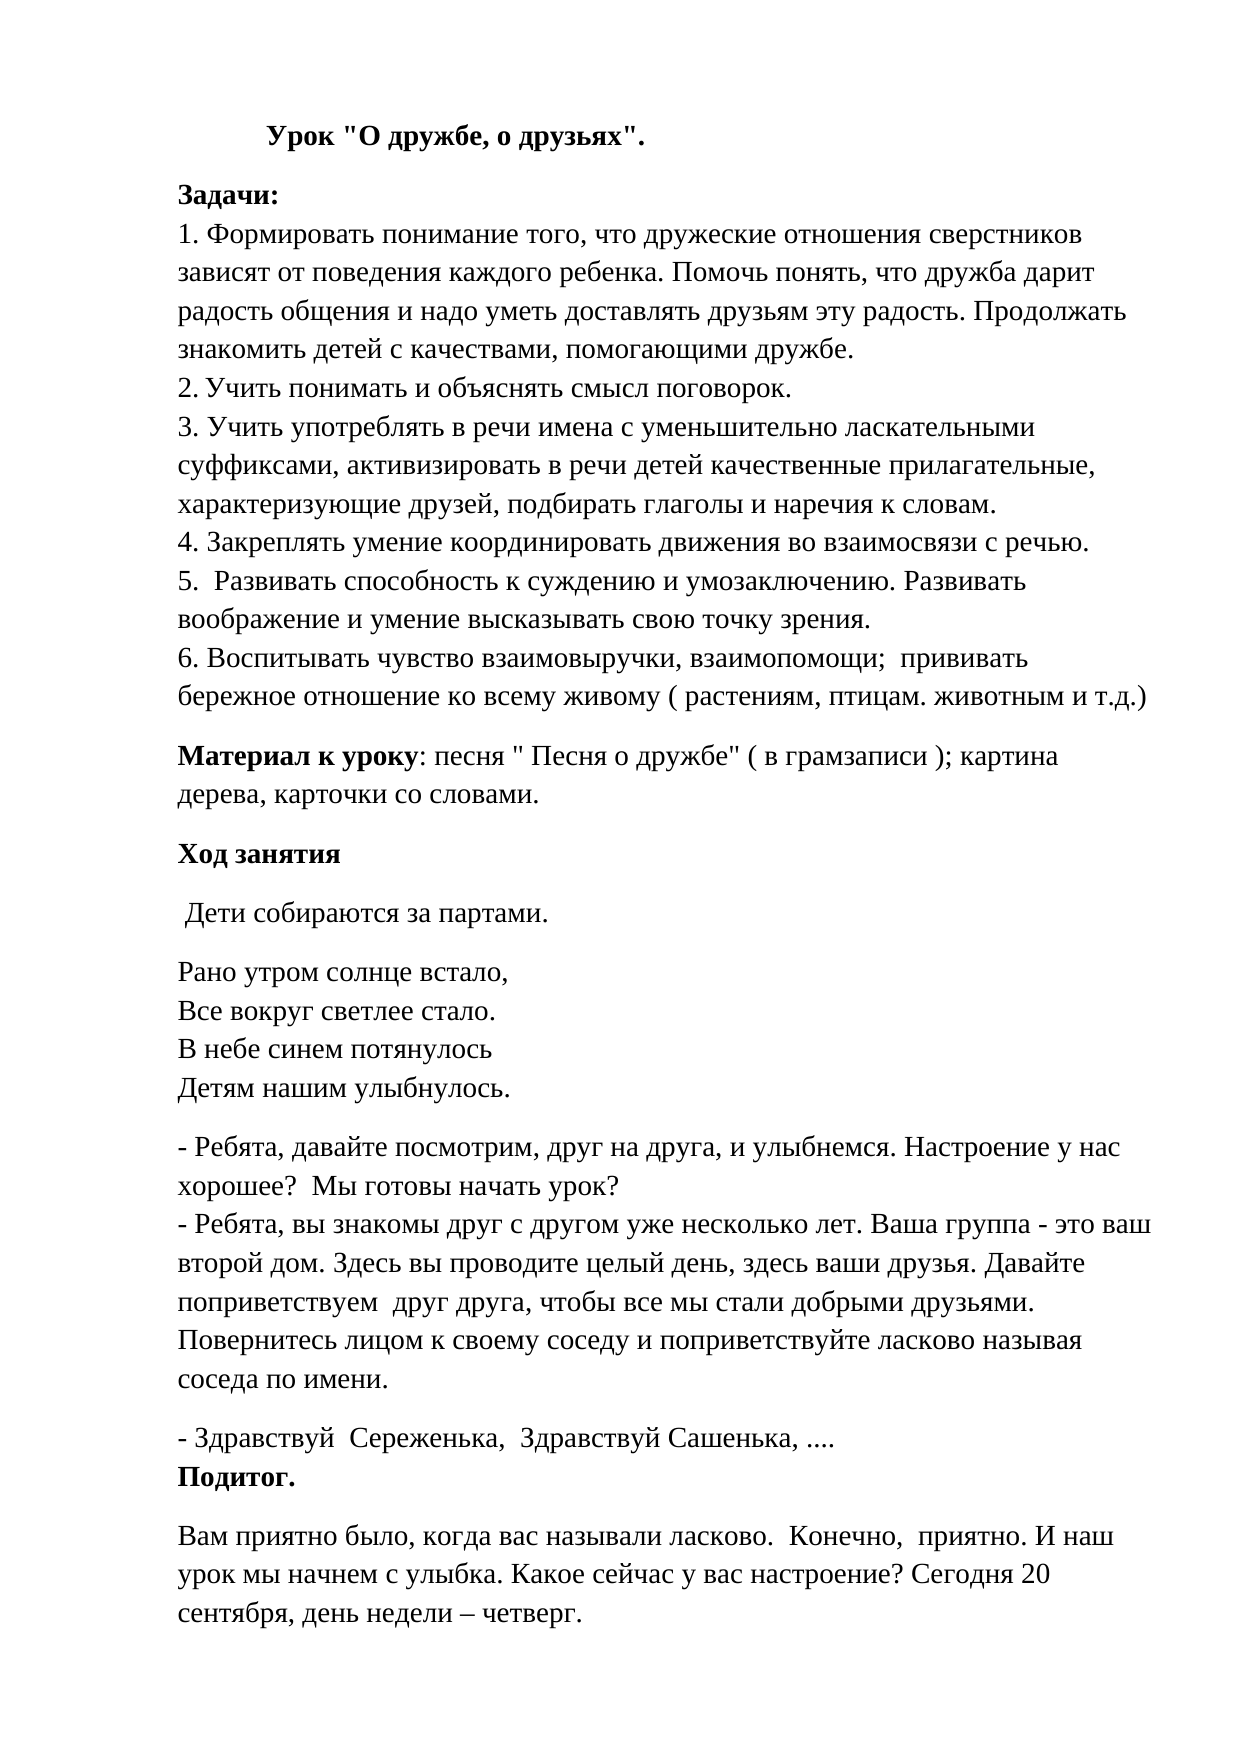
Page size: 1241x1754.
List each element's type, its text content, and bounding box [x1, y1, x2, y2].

text - Ребята, давайте посмотрим, друг на друга, и улыбнемся. Настроение у нас хорошее? Мы готовы начать урок? - Ребята, вы знакомы друг с другом уже несколько лет. Ваша группа - это ваш второй дом. Здесь вы проводите целый день, здесь ваши друзья. Давайте поприветствуем друг друга, чтобы все мы стали добрыми друзьями. Повернитесь лицом к своему соседу и поприветствуйте ласково называя соседа по имени. [177, 1129, 1152, 1394]
text Дети собираются за партами. [177, 895, 1152, 929]
text Материал к уроку: песня " Песня о дружбе" ( в грамзаписи ); картина дерева, карточки со словами. [177, 738, 1152, 810]
text Задачи: 1. Формировать понимание того, что дружеские отношения сверстников зависят от поведения каждого ребенка. Помочь понять, что дружба дарит радость общения и надо уметь доставлять друзьям эту радость. Продолжать знакомить детей с качествами, помогающими дружбе. 2. Учить понимать и объяснять смысл поговорок. 3. Учить употреблять в речи имена с уменьшительно ласкательными суффиксами, активизировать в речи детей качественные прилагательные, характеризующие друзей, подбирать глаголы и наречия к словам. 4. Закреплять умение координировать движения во взаимосвязи с речью. 5. Развивать способность к суждению и умозаключению. Развивать воображение и умение высказывать свою точку зрения. 6. Воспитывать чувство взаимовыручки, взаимопомощи; прививать бережное отношение ко всему живому ( растениям, птицам. животным и т.д.) [177, 177, 1152, 712]
text Вам приятно было, когда вас называли ласково. Конечно, приятно. И наш урок мы начнем с улыбка. Какое сейчас у вас настроение? Сегодня 20 сентября, день недели – четверг. [177, 1518, 1152, 1629]
text Ход занятия [177, 836, 1152, 869]
text Рано утром солнце встало, Все вокруг светлее стало. В небе синем потянулось Детям нашим улыбнулось. [177, 954, 1152, 1104]
text - Здравствуй Сереженька, Здравствуй Сашенька, .... Подитог. [177, 1420, 1152, 1492]
text Урок "О дружбе, о друзьях". [177, 118, 1152, 152]
